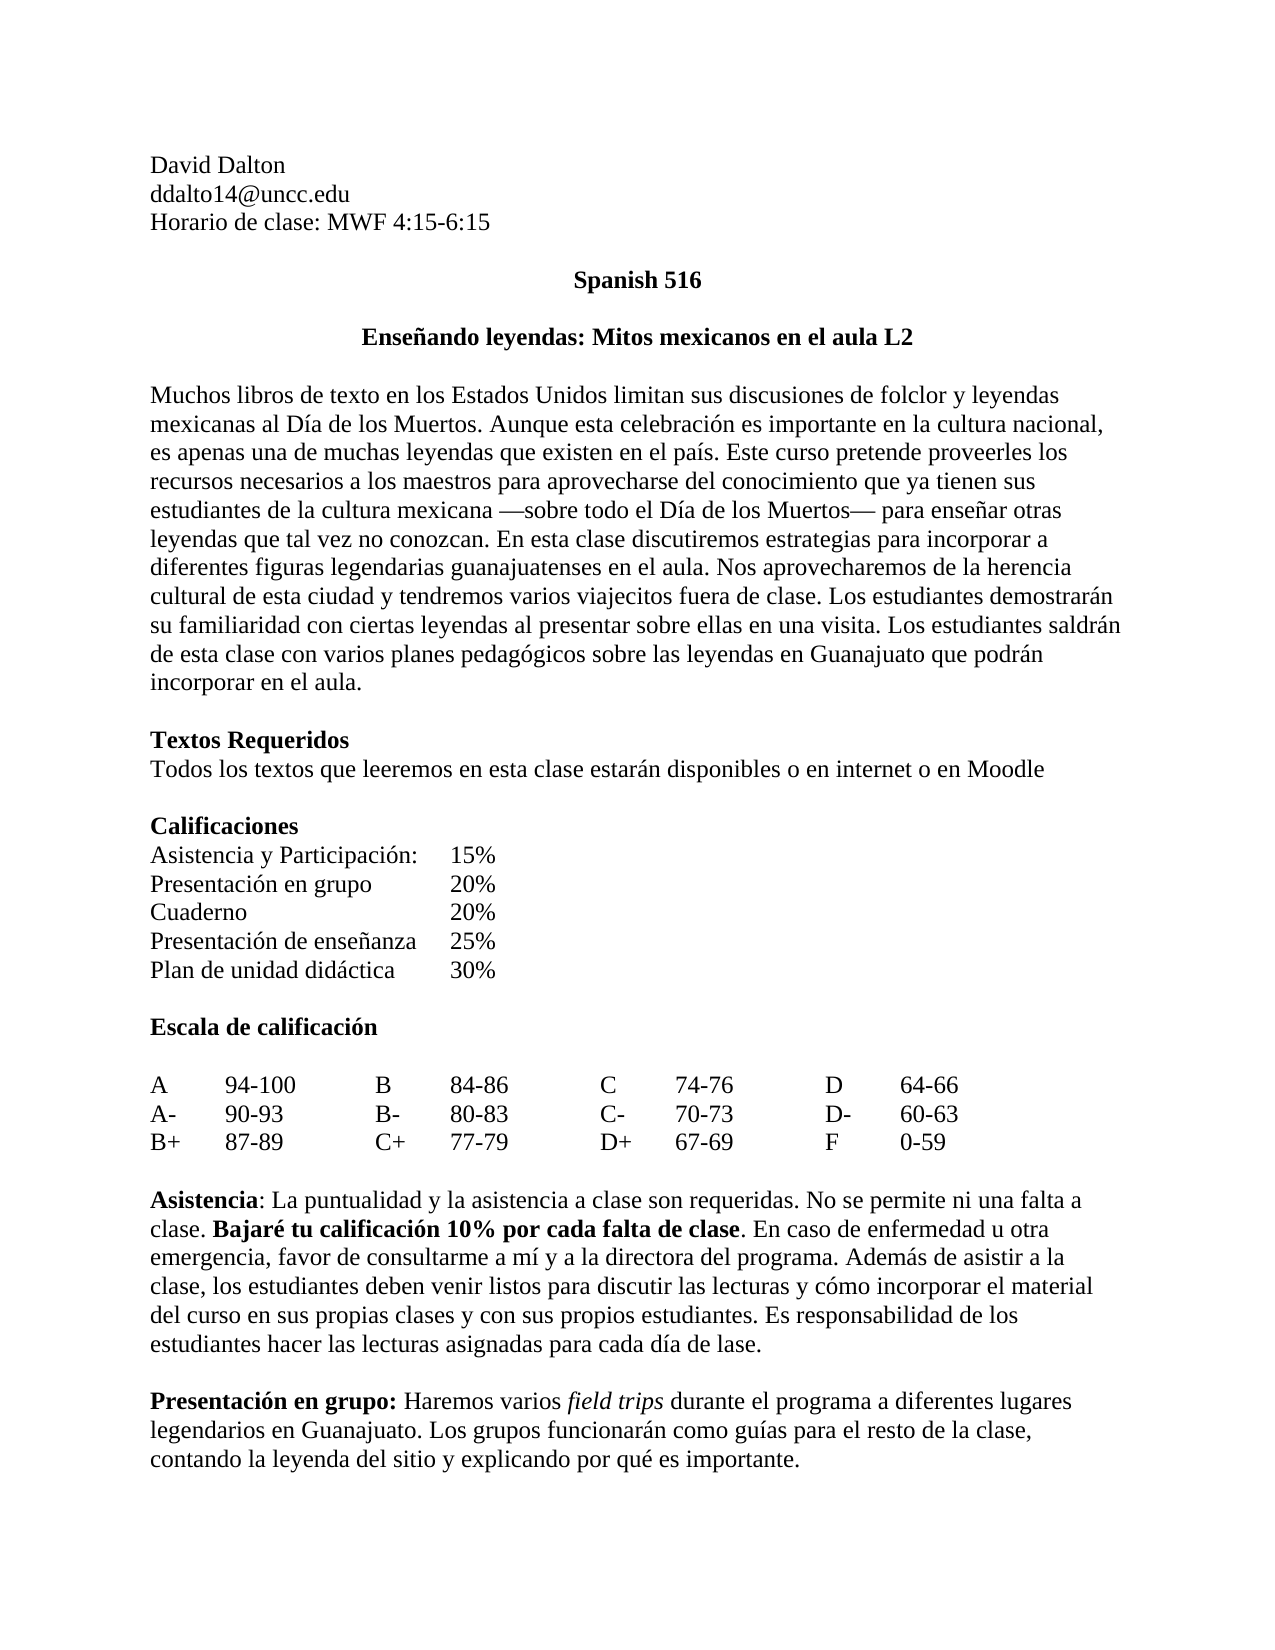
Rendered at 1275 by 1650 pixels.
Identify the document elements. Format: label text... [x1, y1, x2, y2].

text David Dalton [150, 150, 1125, 179]
text A 94-100 B 84-86 C 74-76 D 64-66 [150, 1070, 1125, 1099]
text Plan de unidad didáctica 30% [150, 955, 1125, 984]
text Enseñando leyendas: Mitos mexicanos en el aula L2 [150, 322, 1125, 351]
text Cuaderno 20% [150, 897, 1125, 926]
text Asistencia: La puntualidad y la asistencia a clase son requeridas. No se permite ni una falta a clase. Bajaré tu calificación 10% por cada falta de clase. En caso de enfermedad u otra emergencia, favor de consultarme a mí y a la directora del programa. Además de asistir a la clase, los estudiantes deben venir listos para discutir las lecturas y cómo incorporar el material del curso en sus propias clases y con sus propios estudiantes. Es responsabilidad de los estudiantes hacer las lecturas asignadas para cada día de lase. [150, 1185, 1125, 1357]
text Asistencia y Participación: 15% [150, 840, 1125, 869]
text B+ 87-89 C+ 77-79 D+ 67-69 F 0-59 [150, 1127, 1125, 1156]
text Spanish 516 [150, 265, 1125, 294]
text A- 90-93 B- 80-83 C- 70-73 D- 60-63 [150, 1099, 1125, 1127]
text Calificaciones [150, 811, 1125, 840]
text Horario de clase: MWF 4:15-6:15 [150, 207, 1125, 236]
text Todos los textos que leeremos en esta clase estarán disponibles o en internet o en Moodle [150, 754, 1125, 782]
text Presentación de enseñanza 25% [150, 926, 1125, 955]
text Escala de calificación [150, 1012, 1125, 1041]
text ddalto14@uncc.edu [150, 179, 1125, 207]
text Muchos libros de texto en los Estados Unidos limitan sus discusiones de folclor y leyendas mexicanas al Día de los Muertos. Aunque esta celebración es importante en la cultura nacional, es apenas una de muchas leyendas que existen en el país. Este curso pretende proveerles los recursos necesarios a los maestros para aprovecharse del conocimiento que ya tienen sus estudiantes de la cultura mexicana —sobre todo el Día de los Muertos— para enseñar otras leyendas que tal vez no conozcan. En esta clase discutiremos estrategias para incorporar a diferentes figuras legendarias guanajuatenses en el aula. Nos aprovecharemos de la herencia cultural de esta ciudad y tendremos varios viajecitos fuera de clase. Los estudiantes demostrarán su familiaridad con ciertas leyendas al presentar sobre ellas en una visita. Los estudiantes saldrán de esta clase con varios planes pedagógicos sobre las leyendas en Guanajuato que podrán incorporar en el aula. [150, 380, 1125, 696]
text Presentación en grupo: Haremos varios field trips durante el programa a diferentes lugares legendarios en Guanajuato. Los grupos funcionarán como guías para el resto de la clase, contando la leyenda del sitio y explicando por qué es importante. [150, 1386, 1125, 1472]
text Textos Requeridos [150, 725, 1125, 754]
text Presentación en grupo 20% [150, 869, 1125, 897]
